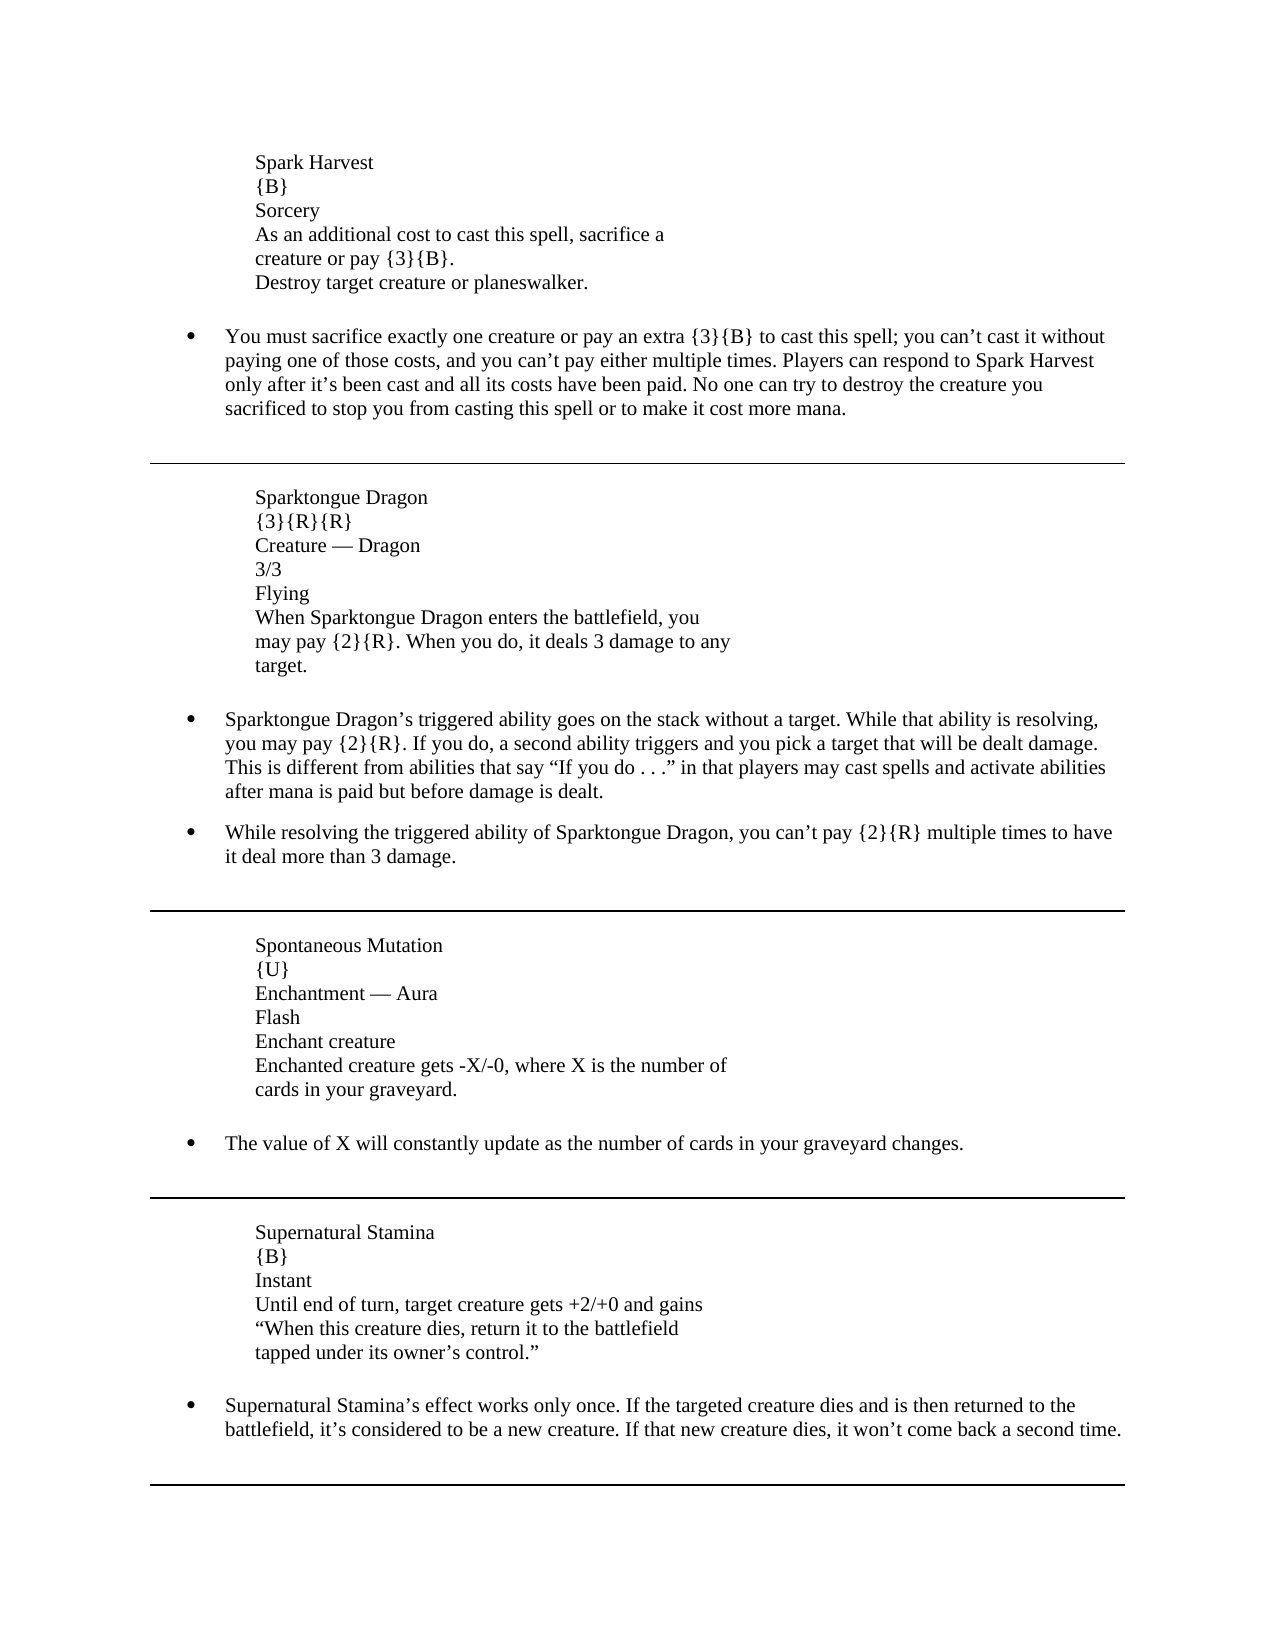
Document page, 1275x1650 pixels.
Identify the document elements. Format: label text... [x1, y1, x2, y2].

text While resolving the triggered ability of Sparktongue Dragon, you can’t pay {2}{R} multiple times to have it deal more than 3 damage. [187, 819, 1125, 868]
text Sparktongue Dragon’s triggered ability goes on the stack without a target. While that ability is resolving, you may pay {2}{R}. If you do, a second ability triggers and you pick a target that will be dealt damage. This is different from abilities that say “If you do . . .” in that players may cast spells and activate abilities after mana is paid but before damage is dealt. [187, 707, 1125, 803]
list You must sacrifice exactly one creature or pay an extra {3}{B} to cast this spell; you can’t cast it without paying one of those costs, and you can’t pay either multiple times. Players can respond to Spark Harvest only after it’s been cast and all its costs have been paid. No one can try to destroy the creature you sacrificed to stop you from casting this spell or to make it cost more mana. [187, 323, 1125, 420]
list Supernatural Stamina’s effect works only once. If the targeted creature dies and is then returned to the battlefield, it’s considered to be a new creature. If that new creature dies, it won’t come back a second time. [187, 1393, 1125, 1441]
list The value of X will constantly update as the number of cards in your graveyard changes. [187, 1131, 1125, 1154]
text Spontaneous Mutation {U} Enchantment — Aura Flash Enchant creature Enchanted creature gets -X/-0, where X is the number of cards in your graveyard. [255, 933, 735, 1101]
text Spark Harvest {B} Sorcery As an additional cost to cast this spell, sacrifice a creature or pay {3}{B}. Destroy target creature or planeswalker. [255, 150, 735, 294]
text Sparktongue Dragon {3}{R}{R} Creature — Dragon 3/3 Flying When Sparktongue Dragon enters the battlefield, you may pay {2}{R}. When you do, it deals 3 damage to any target. [255, 485, 735, 677]
text Supernatural Stamina {B} Instant Until end of turn, target creature gets +2/+0 and gains “When this creature dies, return it to the battlefield tapped under its owner’s control.” [255, 1220, 735, 1364]
